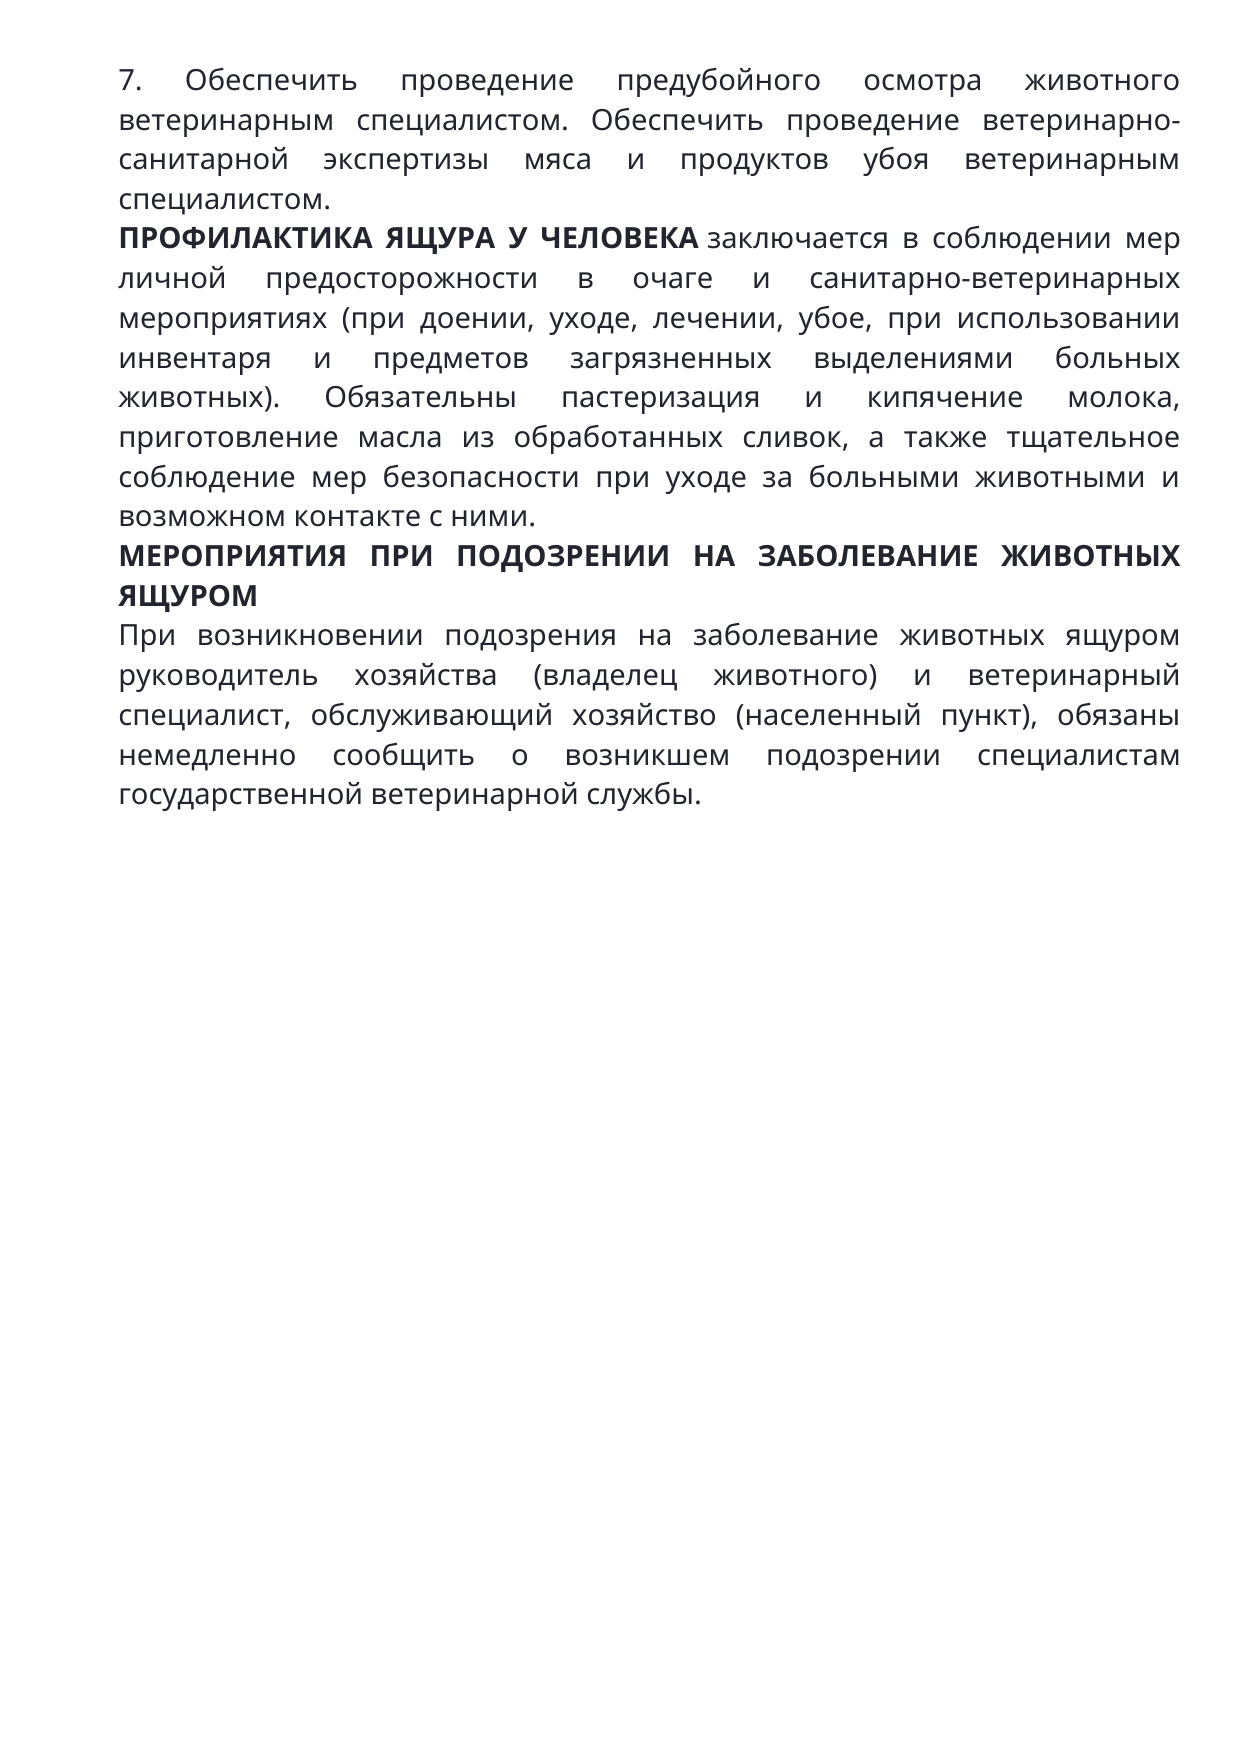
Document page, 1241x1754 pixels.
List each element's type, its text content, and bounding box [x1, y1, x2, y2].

text При возникновении подозрения на заболевание животных ящуром руководитель хозяйства (владелец животного) и ветеринарный специалист, обслуживающий хозяйство (населенный пункт), обязаны немедленно сообщить о возникшем подозрении специалистам государственной ветеринарной службы. [118, 615, 1181, 813]
text 7. Обеспечить проведение предубойного осмотра животного ветеринарным специалистом. Обеспечить проведение ветеринарно-санитарной экспертизы мяса и продуктов убоя ветеринарным специалистом. [118, 59, 1181, 218]
text МЕРОПРИЯТИЯ ПРИ ПОДОЗРЕНИИ НА ЗАБОЛЕВАНИЕ ЖИВОТНЫХ ЯЩУРОМ [118, 535, 1181, 615]
text ПРОФИЛАКТИКА ЯЩУРА У ЧЕЛОВЕКА заключается в соблюдении мер личной предосторожности в очаге и санитарно-ветеринарных мероприятиях (при доении, уходе, лечении, убое, при использовании инвентаря и предметов загрязненных выделениями больных животных). Обязательны пастеризация и кипячение молока, приготовление масла из обработанных сливок, а также тщательное соблюдение мер безопасности при уходе за больными животными и возможном контакте с ними. [118, 218, 1181, 535]
